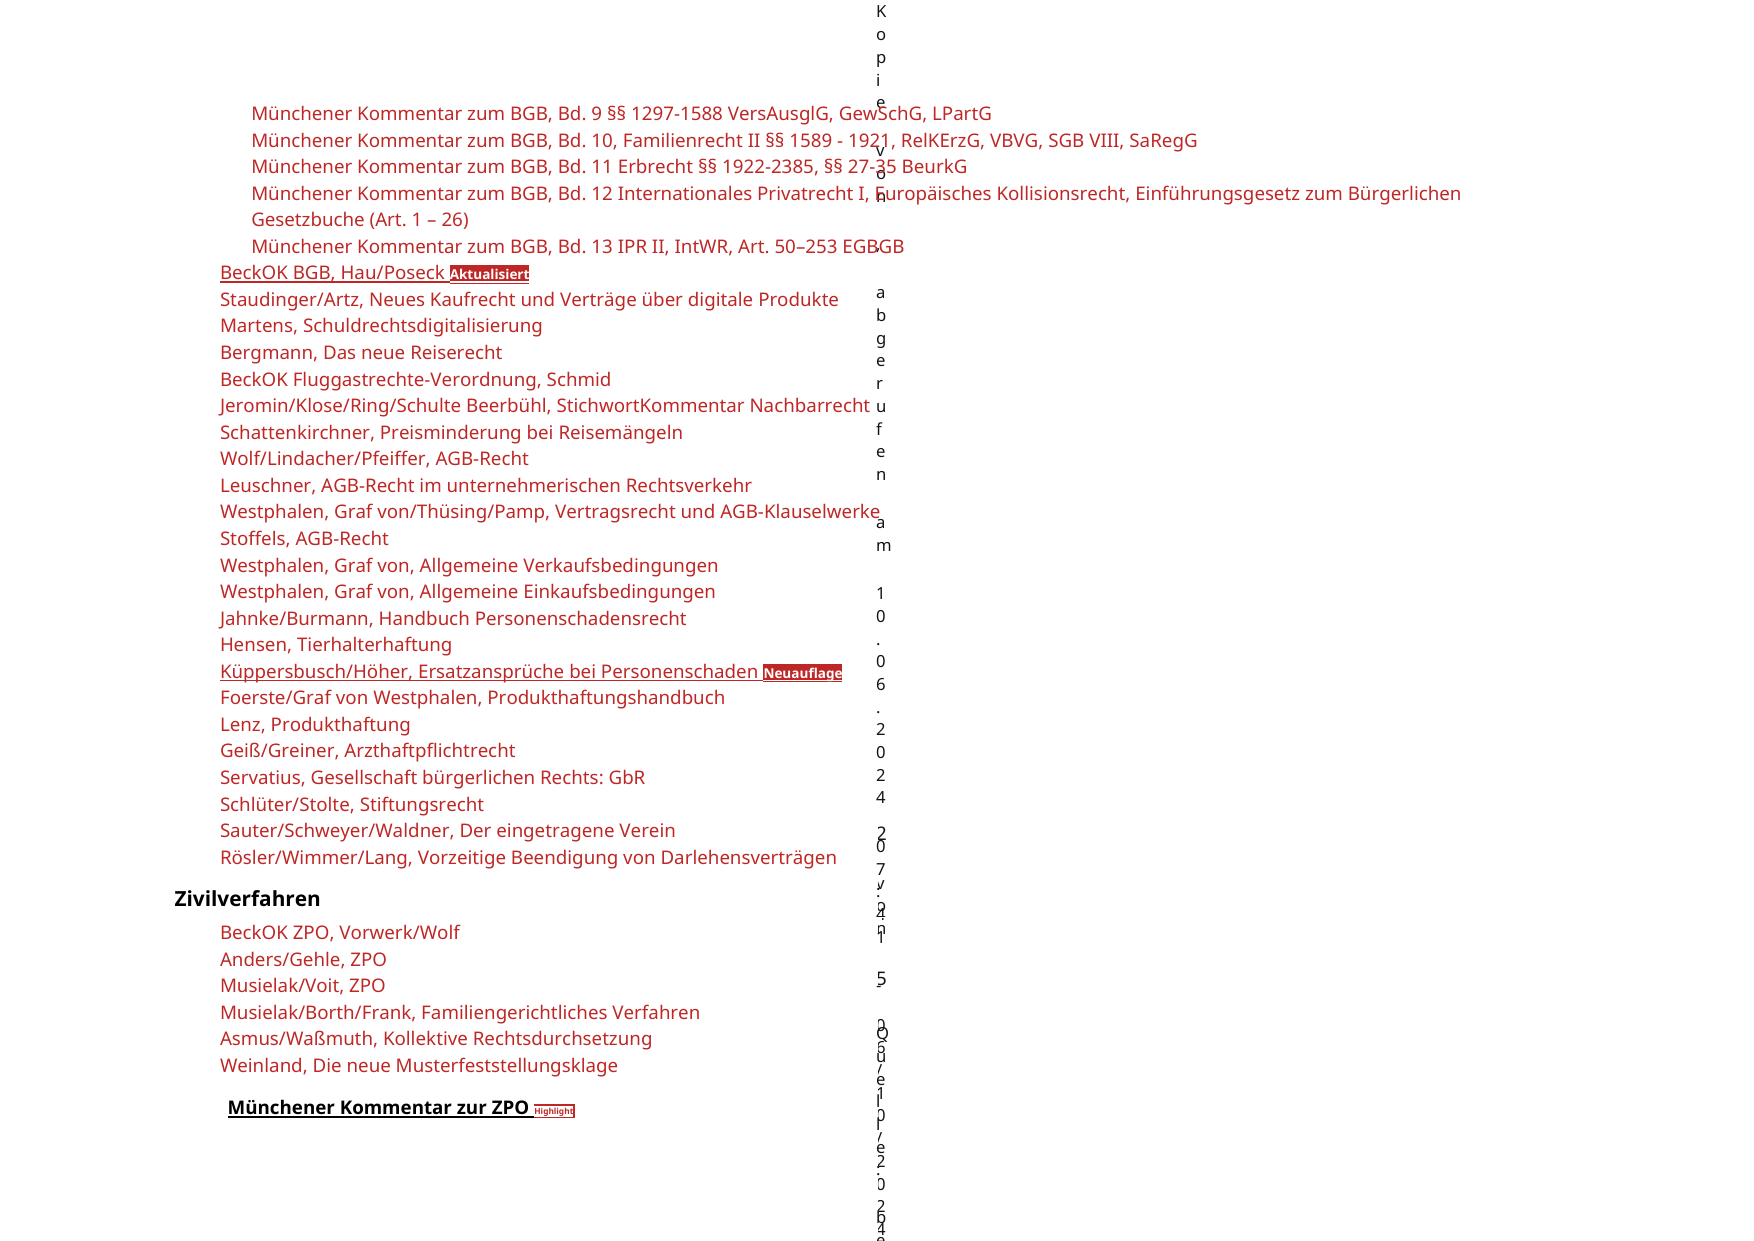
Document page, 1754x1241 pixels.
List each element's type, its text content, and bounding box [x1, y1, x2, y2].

text Lenz, Produkthaftung [199, 710, 1566, 737]
text Hensen, Tierhalterhaftung [199, 631, 1566, 657]
text BeckOK ZPO, Vorwerk/​Wolf [220, 918, 1566, 945]
text Münchener Kommentar zum BGB, Bd. 12 Internationales Privatrecht I, Europäisches Kollisionsrecht, Einführungsgesetz zum Bürgerlichen Gesetzbuche (Art. 1 – 26) [230, 179, 1566, 232]
text Rösler/​Wimmer/​Lang, Vorzeitige Beendigung von Darlehensverträgen [199, 843, 1566, 869]
text Weinland, Die neue Musterfeststellungsklage [199, 1051, 1566, 1078]
text Münchener Kommentar zum BGB, Bd. 10, Familienrecht II §§ 1589 - 1921, RelKErzG, VBVG, SGB VIII, SaRegG [230, 126, 1566, 152]
text Wolf/​Lindacher/​Pfeiffer, AGB-Recht [199, 444, 1566, 471]
text Servatius, Gesellschaft bürgerlichen Rechts: GbR [199, 763, 1566, 790]
text Küppersbusch/​Höher, Ersatzansprüche bei Personenschaden Neuauflage [199, 657, 1566, 684]
text Geiß/​Greiner, Arzthaftpflichtrecht [199, 737, 1566, 763]
text Asmus/​Waßmuth, Kollektive Rechtsdurchsetzung [199, 1024, 1566, 1051]
text Westphalen, Graf von/​Thüsing/​Pamp, Vertragsrecht und AGB-Klauselwerke [199, 498, 1566, 524]
text Zivilverfahren [168, 869, 1565, 917]
text Münchener Kommentar zur ZPO Highlight [198, 1093, 1566, 1120]
text Stoffels, AGB-Recht [199, 524, 1566, 551]
text BeckOK Fluggastrechte-Verordnung, Schmid [199, 365, 1566, 391]
text Leuschner, AGB-Recht im unternehmerischen Rechtsverkehr [199, 471, 1566, 498]
text Westphalen, Graf von, Allgemeine Einkaufsbedingungen [199, 577, 1566, 604]
text Foerste/​Graf von Westphalen, Produkthaftungshandbuch [199, 684, 1566, 710]
text Martens, Schuldrechtsdigitalisierung [199, 312, 1566, 338]
text Anders/​Gehle, ZPO [199, 945, 1566, 971]
text Bergmann, Das neue Reiserecht [199, 338, 1566, 365]
text Sauter/​Schweyer/​Waldner, Der eingetragene Verein [199, 816, 1566, 843]
text Jeromin/​Klose/​Ring/​Schulte Beerbühl, StichwortKommentar Nachbarrecht [199, 391, 1566, 418]
text Münchener Kommentar zum BGB, Bd. 13 IPR II, IntWR, Art. 50–253 EGBGB [230, 232, 1566, 259]
text BeckOK BGB, Hau/​Poseck Aktualisiert [199, 259, 1566, 285]
text Musielak/​Voit, ZPO [199, 971, 1566, 998]
text Schattenkirchner, Preisminderung bei Reisemängeln [199, 418, 1566, 444]
text Staudinger/​Artz, Neues Kaufrecht und Verträge über digitale Produkte [199, 285, 1566, 312]
text Westphalen, Graf von, Allgemeine Verkaufsbedingungen [199, 551, 1566, 577]
text Jahnke/​Burmann, Handbuch Personenschadensrecht [199, 604, 1566, 631]
text Münchener Kommentar zum BGB, Bd. 11 Erbrecht §§ 1922-2385, §§ 27-35 BeurkG [230, 152, 1566, 179]
text Musielak/​Borth/​Frank, Familiengerichtliches Verfahren [199, 998, 1566, 1024]
text Schlüter/​Stolte, Stiftungsrecht [199, 790, 1566, 816]
text Münchener Kommentar zum BGB, Bd. 9 §§ 1297-1588 VersAusglG, GewSchG, LPartG [230, 99, 1566, 126]
